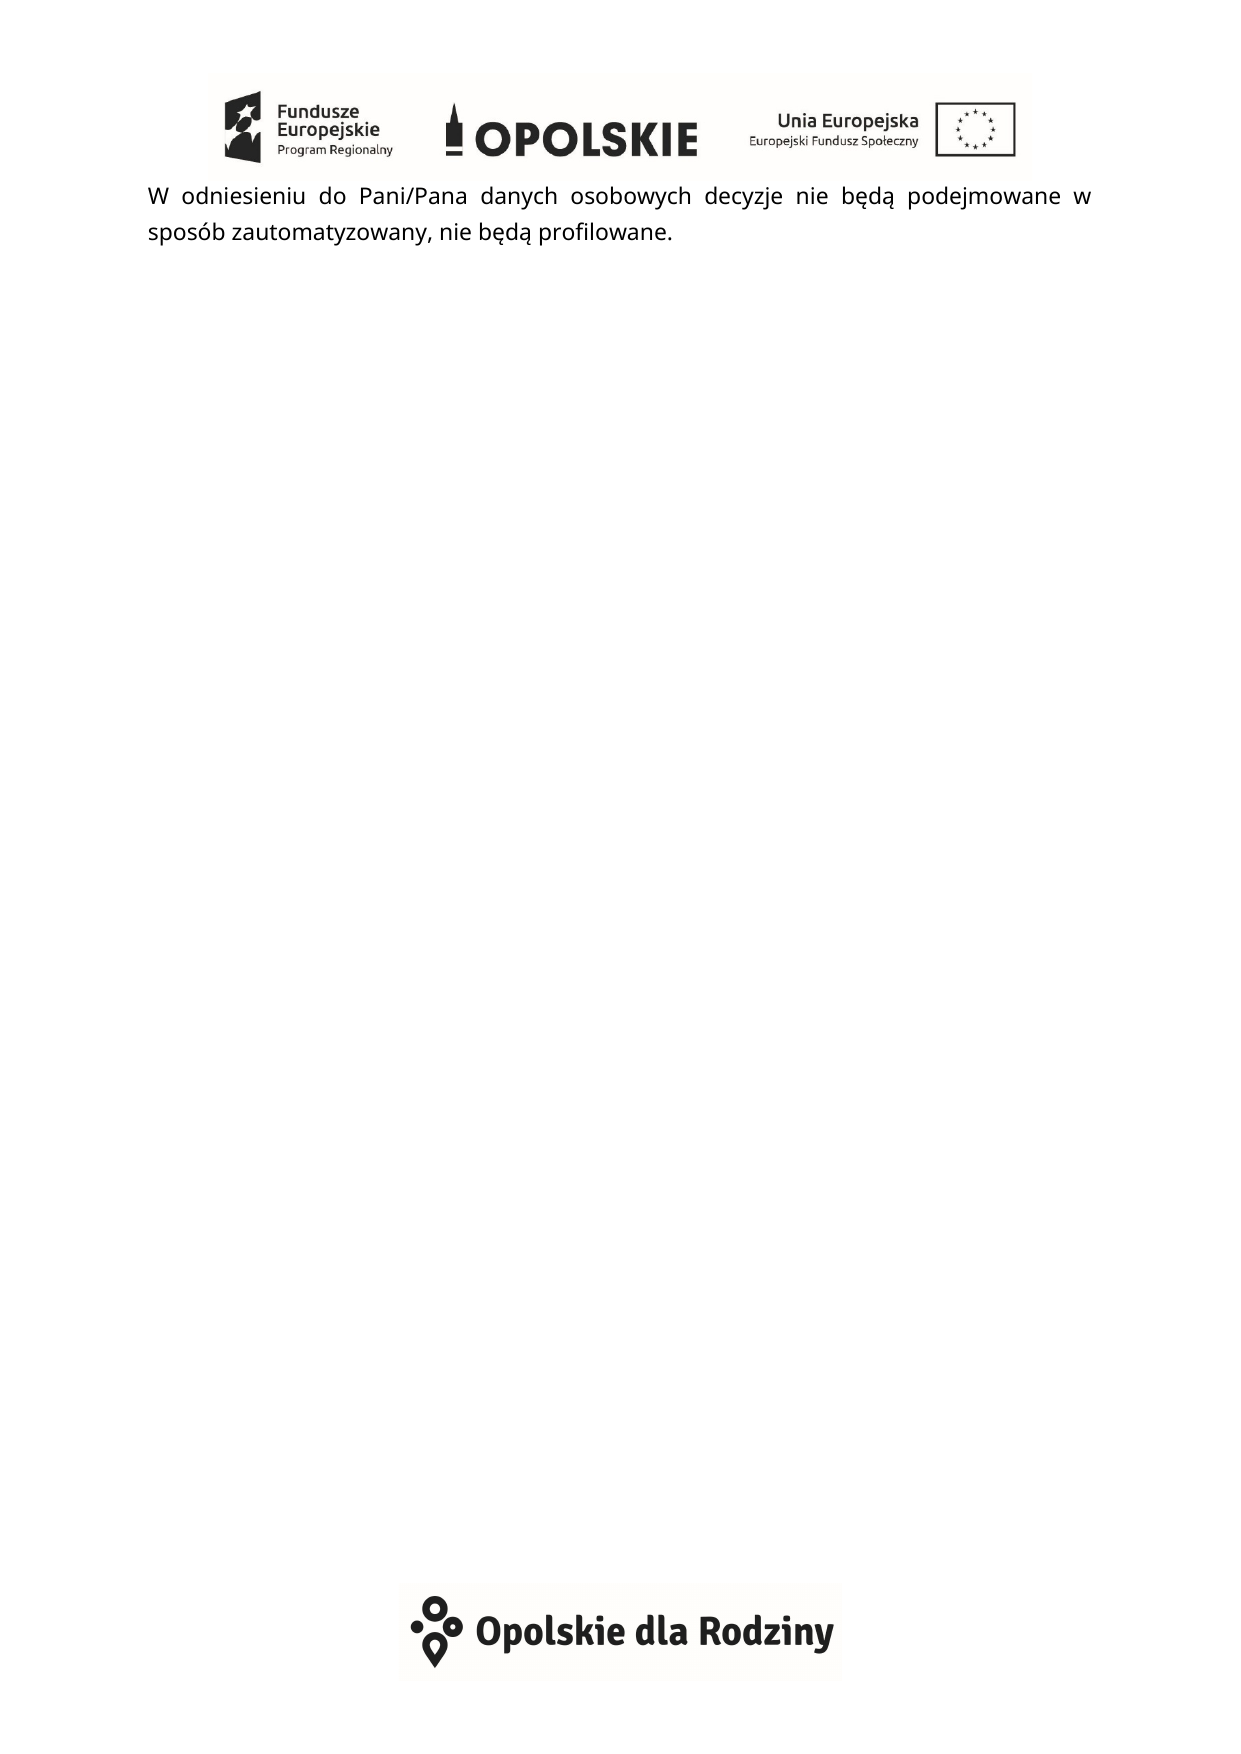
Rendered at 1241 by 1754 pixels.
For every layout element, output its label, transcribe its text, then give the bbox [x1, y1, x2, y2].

picture [398, 1583, 842, 1681]
picture [207, 73, 1033, 181]
text W odniesieniu do Pani/Pana danych osobowych decyzje nie będą podejmowane w sposób zautomatyzowany, nie będą profilowane. [148, 180, 1093, 247]
